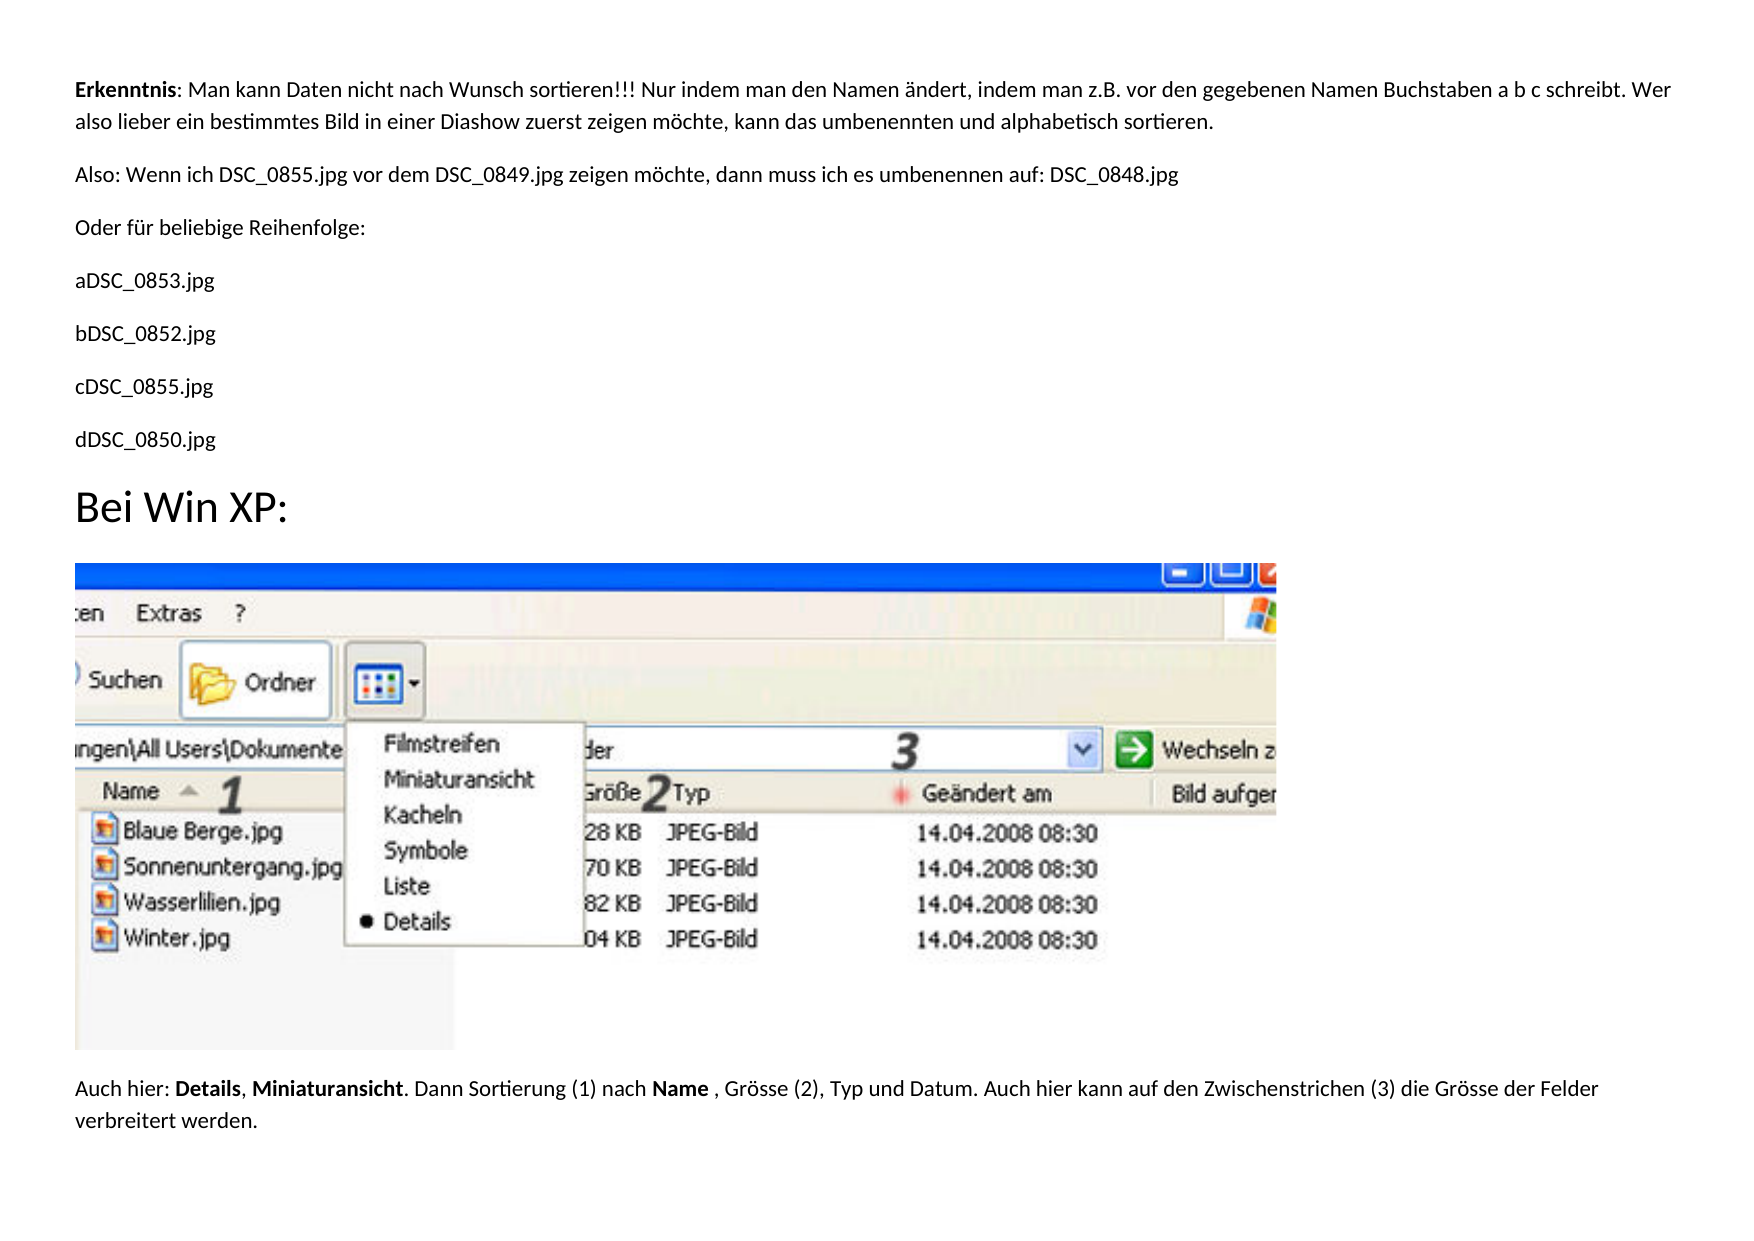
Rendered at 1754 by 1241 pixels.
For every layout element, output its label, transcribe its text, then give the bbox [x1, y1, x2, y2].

text Erkenntnis: Man kann Daten nicht nach Wunsch sortieren!!! Nur indem man den Namen ändert, indem man z.B. vor den gegebenen Namen Buchstaben a b c schreibt. Wer also lieber ein bestimmtes Bild in einer Diashow zuerst zeigen möchte, kann das umbenennten und alphabetisch sortieren. [75, 75, 1679, 135]
text bDSC_0852.jpg [75, 319, 1679, 347]
text cDSC_0855.jpg [75, 372, 1679, 400]
text dDSC_0850.jpg [75, 425, 1679, 453]
text Oder für beliebige Reihenfolge: [75, 213, 1679, 241]
text aDSC_0853.jpg [75, 266, 1679, 294]
text Auch hier: Details, Miniaturansicht. Dann Sortierung (1) nach Name , Grösse (2), Typ und Datum. Auch hier kann auf den Zwischenstrichen (3) die Grösse der Felder verbreitert werden. [75, 1074, 1679, 1134]
picture [75, 563, 1277, 1050]
text Also: Wenn ich DSC_0855.jpg vor dem DSC_0849.jpg zeigen möchte, dann muss ich es umbenennen auf: DSC_0848.jpg [75, 160, 1679, 188]
text Bei Win XP: [75, 478, 1679, 534]
